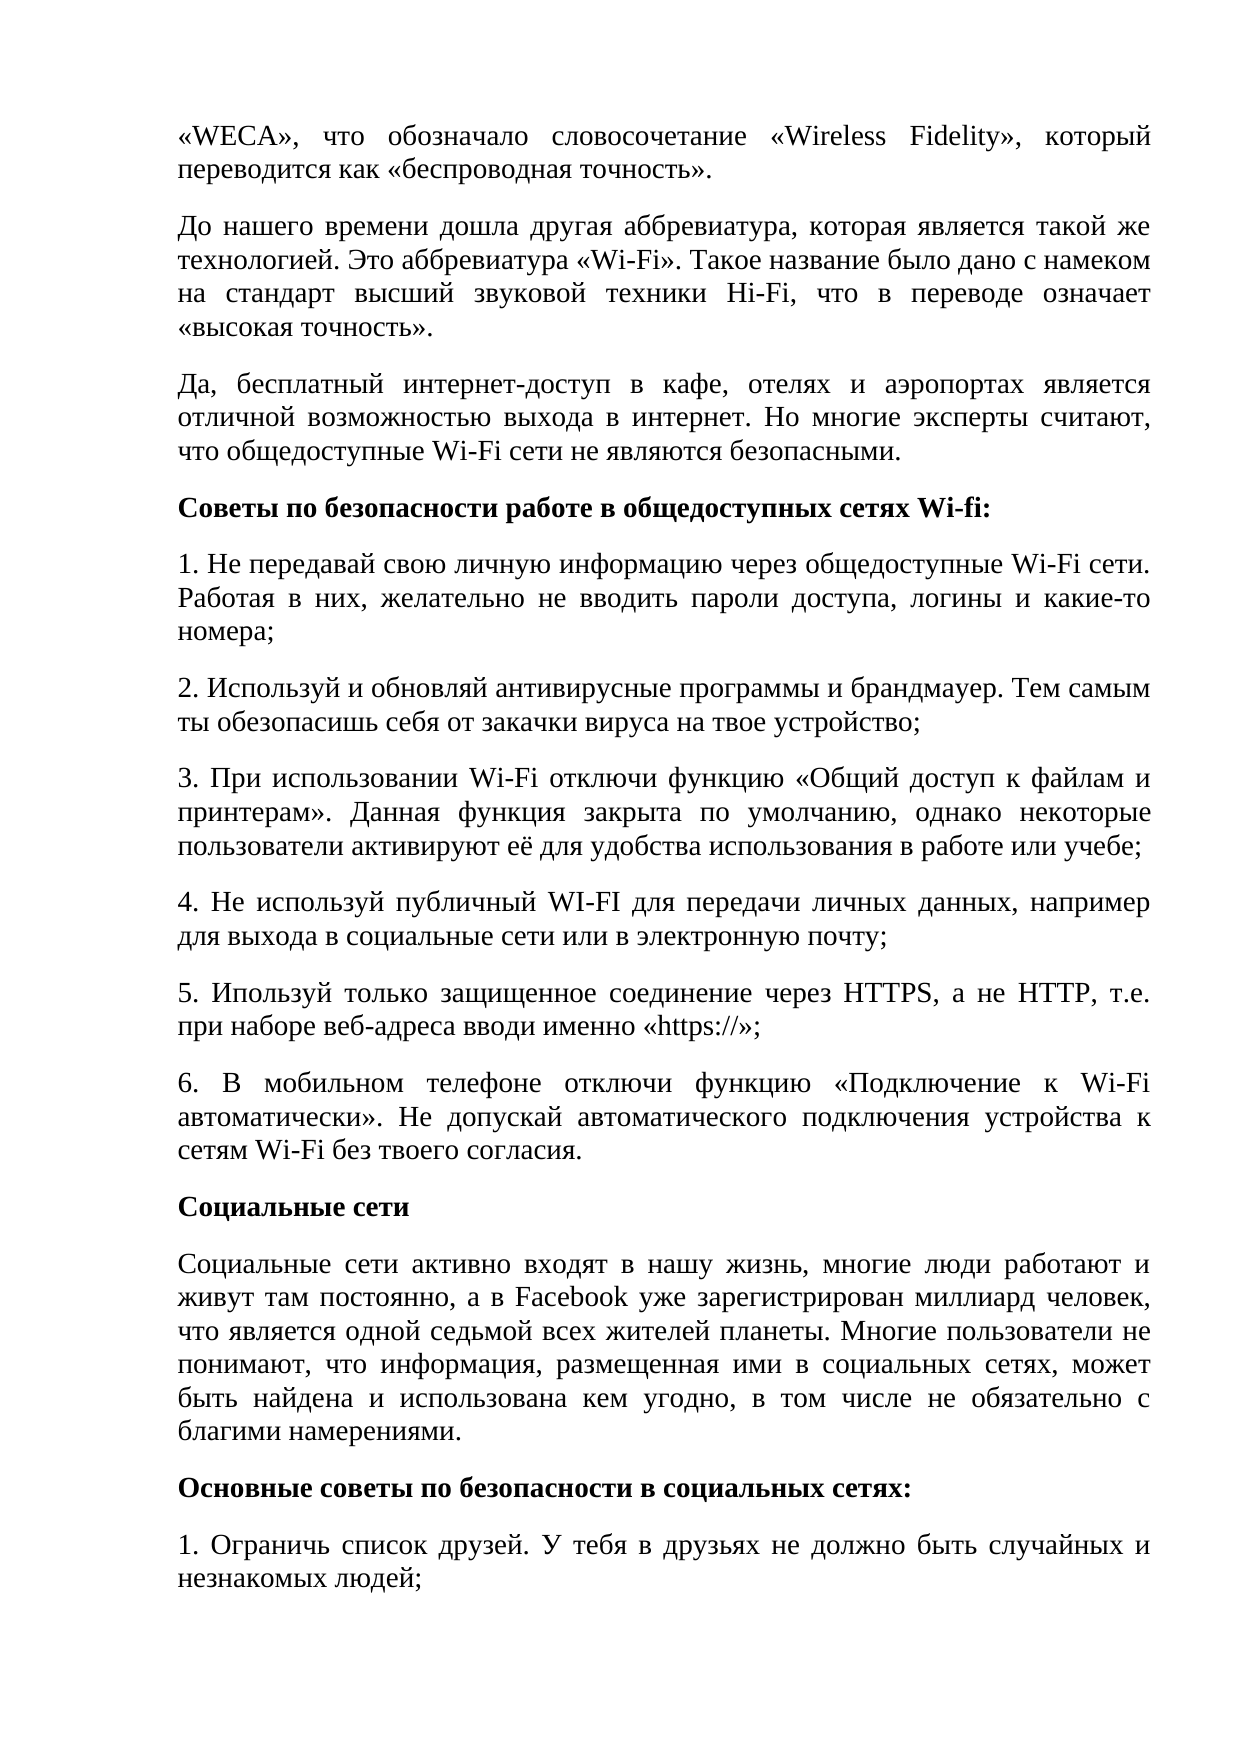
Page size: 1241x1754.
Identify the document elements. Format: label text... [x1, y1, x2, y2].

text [177, 118, 1152, 185]
text Советы по безопасности работе в общедоступных сетях Wi-fi: [177, 490, 1152, 523]
text До нашего времени дошла другая аббревиатура, которая является такой же технологией. Это аббревиатура «Wi-Fi». Такое название было дано с намеком на стандарт высший звуковой техники Hi-Fi, что в переводе означает «высокая точность». [177, 208, 1152, 343]
text 1. Ограничь список друзей. У тебя в друзьях не должно быть случайных и незнакомых людей; [177, 1527, 1152, 1594]
text 3. При использовании Wi-Fi отключи функцию «Общий доступ к файлам и принтерам». Данная функция закрыта по умолчанию, однако некоторые пользователи активируют её для удобства использования в работе или учебе; [177, 761, 1152, 861]
text Да, бесплатный интернет-доступ в кафе, отелях и аэропортах является отличной возможностью выхода в интернет. Но многие эксперты считают, что общедоступные Wi-Fi сети не являются безопасными. [177, 366, 1152, 466]
text 6. В мобильном телефоне отключи функцию «Подключение к Wi-Fi автоматически». Не допускай автоматического подключения устройства к сетям Wi-Fi без твоего согласия. [177, 1065, 1152, 1166]
text Основные советы по безопасности в социальных сетях: [177, 1470, 1152, 1504]
text Социальные сети активно входят в нашу жизнь, многие люди работают и живут там постоянно, а в Facebook уже зарегистрирован миллиард человек, что является одной седьмой всех жителей планеты. Многие пользователи не понимают, что информация, размещенная ими в социальных сетях, может быть найдена и использована кем угодно, в том числе не обязательно с благими намерениями. [177, 1246, 1152, 1447]
text Социальные сети [177, 1189, 1152, 1222]
text 2. Используй и обновляй антивирусные программы и брандмауер. Тем самым ты обезопасишь себя от закачки вируса на твое устройство; [177, 670, 1152, 737]
text 4. Не используй публичный WI-FI для передачи личных данных, например для выхода в социальные сети или в электронную почту; [177, 884, 1152, 952]
text 1. Не передавай свою личную информацию через общедоступные Wi-Fi сети. Работая в них, желательно не вводить пароли доступа, логины и какие-то номера; [177, 546, 1152, 647]
text 5. Ипользуй только защищенное соединение через HTTPS, а не HTTP, т.е. при наборе веб-адреса вводи именно «https://»; [177, 975, 1152, 1042]
